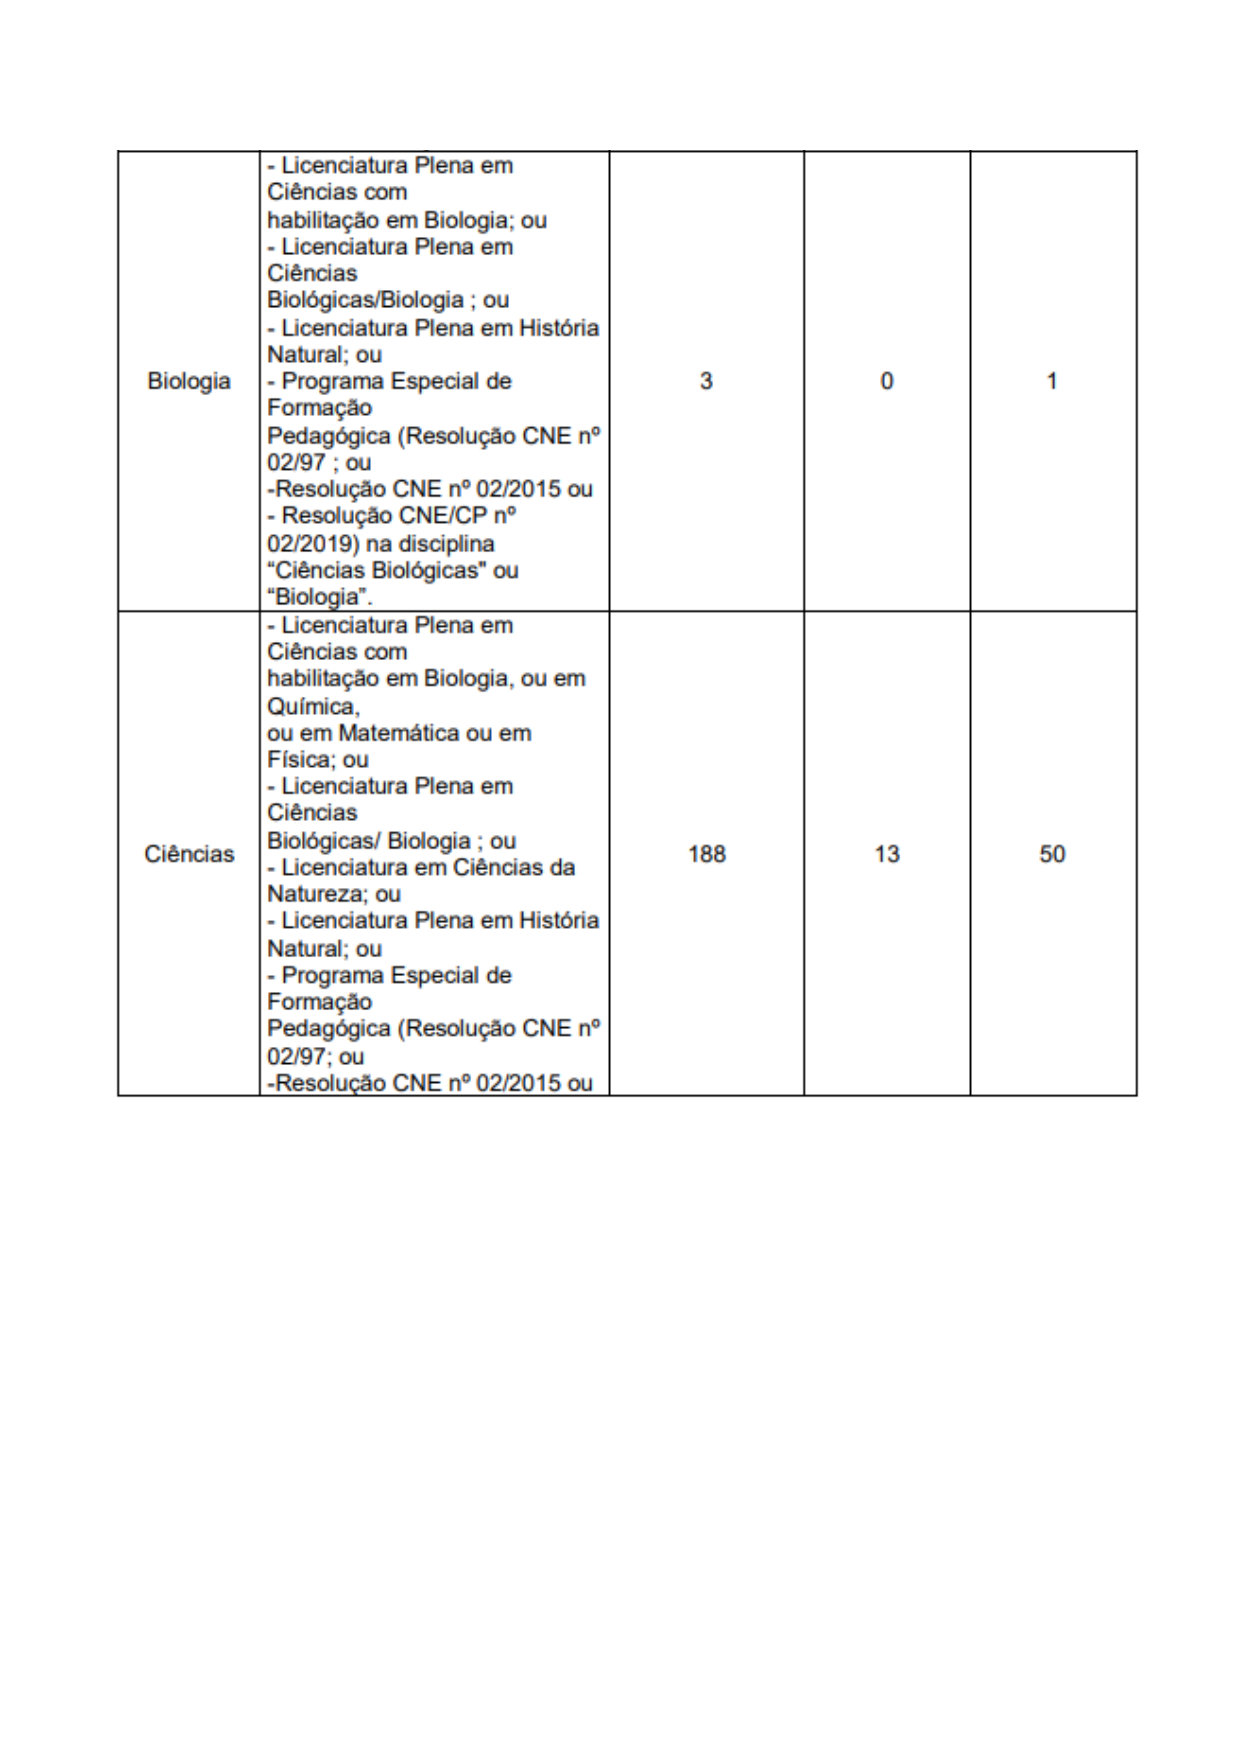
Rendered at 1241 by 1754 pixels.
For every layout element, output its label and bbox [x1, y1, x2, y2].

picture [112, 150, 1142, 1099]
